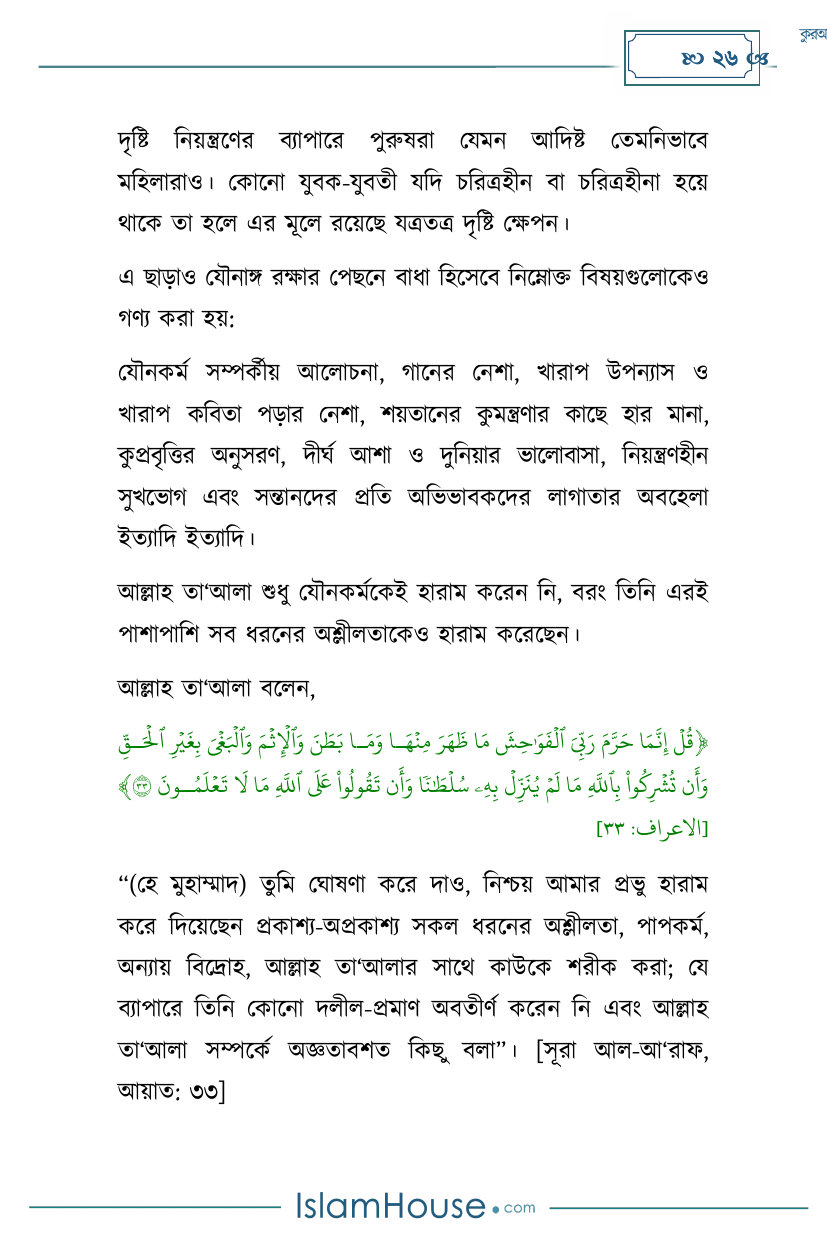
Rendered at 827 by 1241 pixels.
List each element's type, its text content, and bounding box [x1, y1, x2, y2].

text ﴿قُلۡ إِنَّمَا حَرَّمَ رَبِّيَ ٱلۡفَوَٰحِشَ مَا ظَهَرَ مِنۡهَا وَمَا بَطَنَ وَٱلۡإِثۡمَ وَٱلۡبَغۡيَ بِغَيۡرِ ٱلۡحَقِّ وَأَن تُشۡرِكُواْ بِٱللَّهِ مَا لَمۡ يُنَزِّلۡ بِهِۦ سُلۡطَٰنٗا وَأَن تَقُولُواْ عَلَى ٱللَّهِ مَا لَا تَعۡلَمُونَ ٣٣﴾ [الاعراف: ٣٣] [118, 719, 709, 849]
text “(হে মুহাম্মাদ) তুমি ঘোষণা করে দাও, নিশ্চয় আমার প্রভু হারাম করে দিয়েছেন প্রকাশ্য-অপ্রকাশ্য সকল ধরনের অশ্লীলতা, পাপকর্ম, অন্যায় বিদ্রোহ, আল্লাহ তা‘আলার সাথে কাউকে শরীক করা; যে ব্যাপারে তিনি কোনো দলীল-প্রমাণ অবতীর্ণ করেন নি এবং আল্লাহ তা‘আলা সম্পর্কে অজ্ঞতাবশত কিছু বলা”। [সূরা আল-আ‘রাফ, আয়াত: ৩৩] [118, 862, 709, 1111]
text আল্লাহ তা‘আলা বলেন, [118, 666, 709, 707]
picture [289, 1187, 809, 1225]
text আল্লাহ তা‘আলা শুধু যৌনকর্মকেই হারাম করেন নি, বরং তিনি এরই পাশাপাশি সব ধরনের অশ্লীলতাকেও হারাম করেছেন। [118, 570, 709, 653]
text যৌনকর্ম সম্পর্কীয় আলোচনা, গানের নেশা, খারাপ উপন্যাস ও খারাপ কবিতা পড়ার নেশা, শয়তানের কুমন্ত্রণার কাছে হার মানা, কুপ্রবৃত্তির অনুসরণ, দীর্ঘ আশা ও দুনিয়ার ভালোবাসা, নিয়ন্ত্রণহীন সুখভোগ এবং সন্তানদের প্রতি অভিভাবকদের লাগাতার অবহেলা ইত্যাদি ইত্যাদি। [118, 350, 709, 558]
text দৃষ্টি নিয়ন্ত্রণের ব্যাপারে পুরুষরা যেমন আদিষ্ট তেমনিভাবে মহিলারাও। কোনো যুবক-যুবতী যদি চরিত্রহীন বা চরিত্রহীনা হয়ে থাকে তা হলে এর মূলে রয়েছে যত্রতত্র দৃষ্টি ক্ষেপন। [118, 118, 709, 242]
text এ ছাড়াও যৌনাঙ্গ রক্ষার পেছনে বাধা হিসেবে নিম্নোক্ত বিষয়গুলোকেও গণ্য করা হয়: [118, 255, 709, 338]
picture [22, 1186, 281, 1224]
